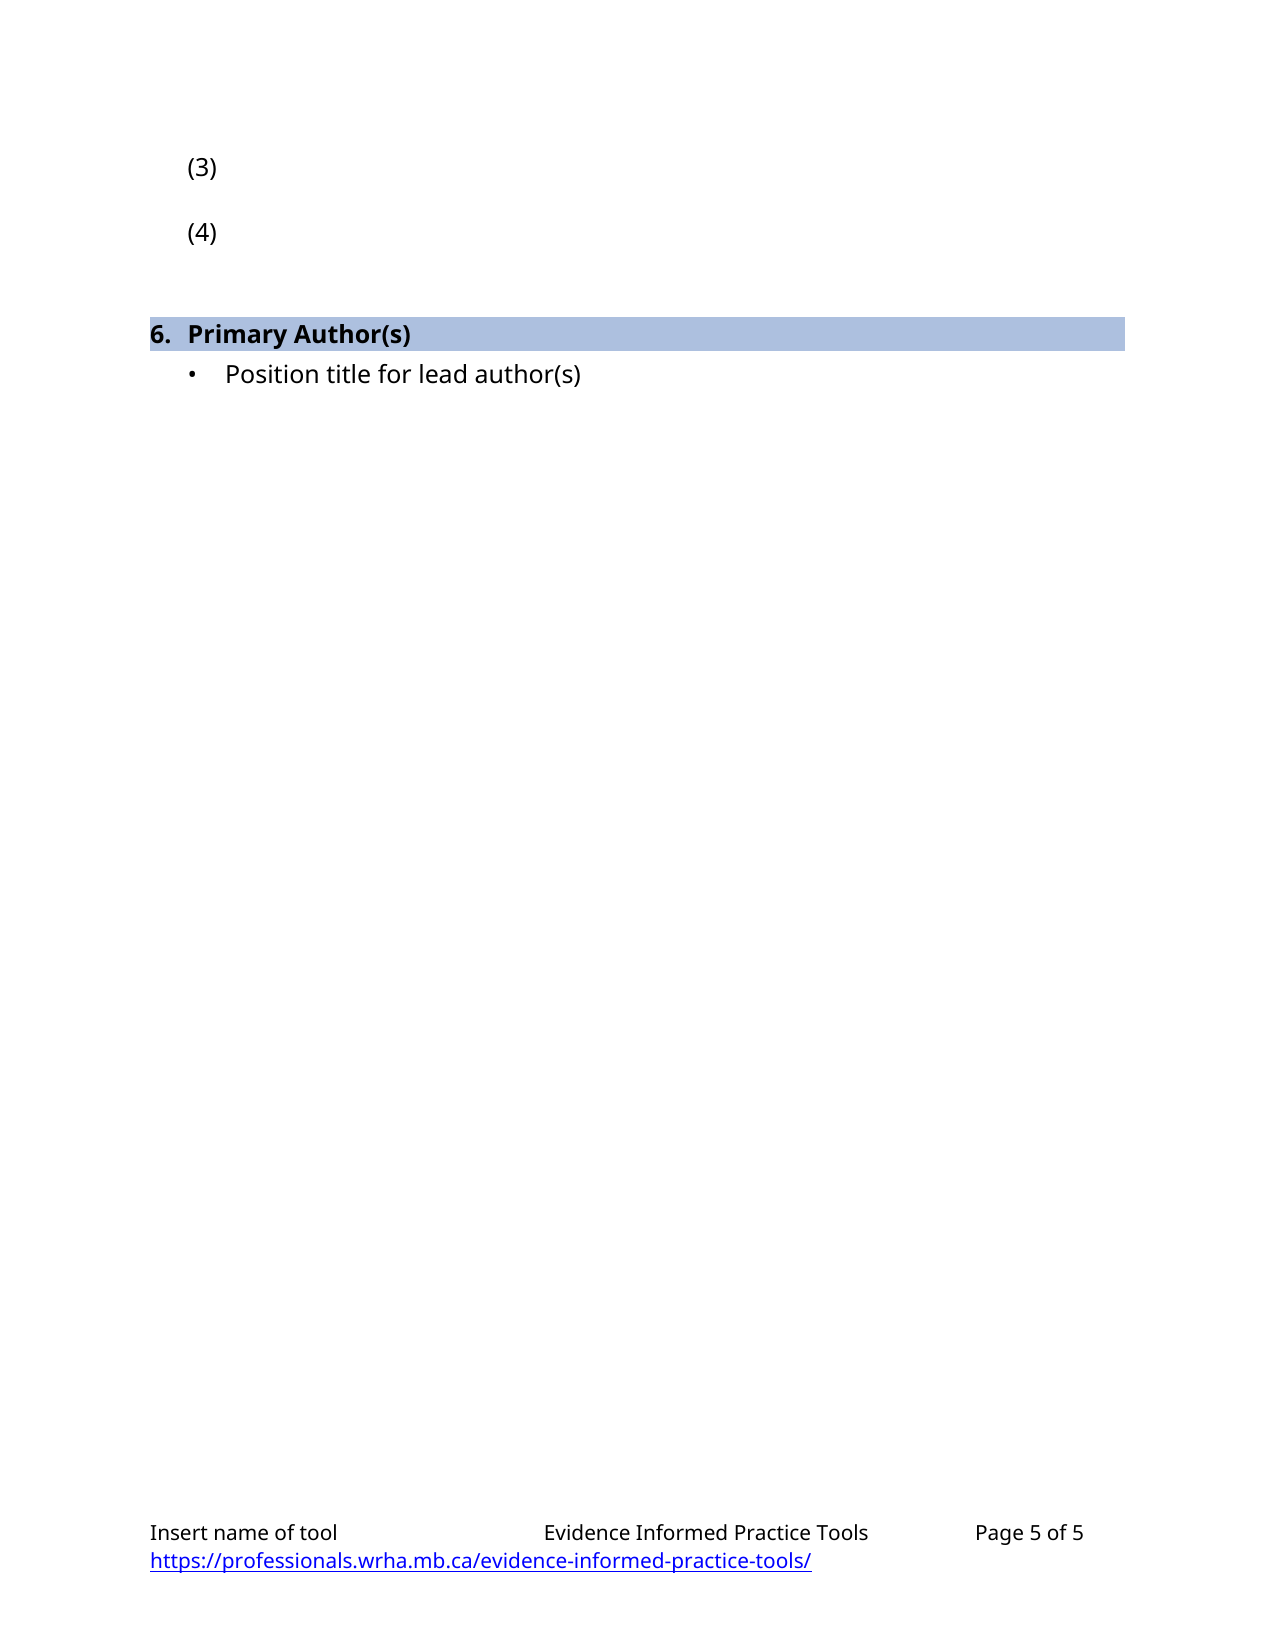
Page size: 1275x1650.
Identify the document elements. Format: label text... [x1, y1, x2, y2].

subtitle Primary Author(s) [150, 317, 1125, 351]
list Position title for lead author(s) [187, 357, 1125, 391]
